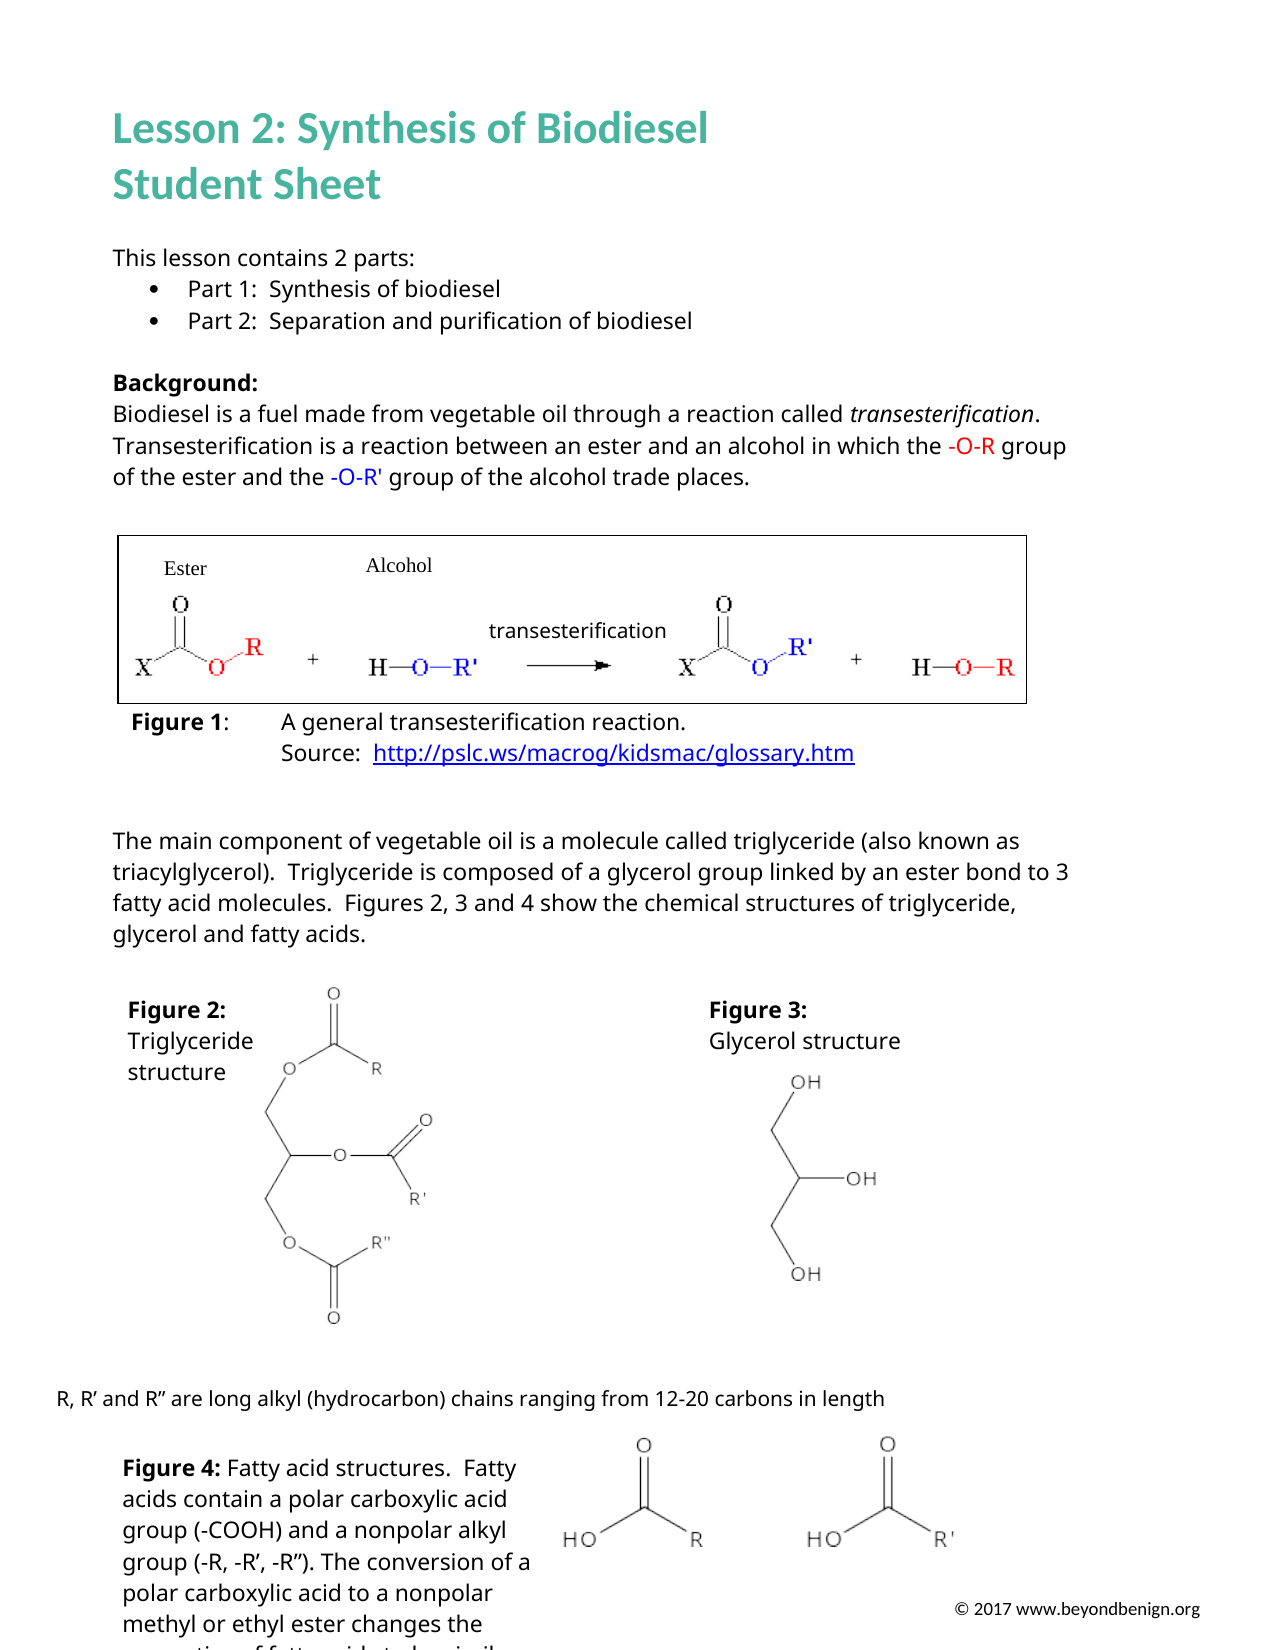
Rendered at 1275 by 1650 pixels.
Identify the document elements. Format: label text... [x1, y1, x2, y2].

text Student Sheet [112, 155, 1087, 211]
text Lesson 2: Synthesis of Biodiesel [112, 99, 1087, 155]
text Background: [112, 367, 1087, 398]
text Biodiesel is a fuel made from vegetable oil through a reaction called transesterification. Transesterification is a reaction between an ester and an alcohol in which the -O-R group of the ester and the -O-R' group of the alcohol trade places. [112, 398, 1087, 492]
list Part 2: Separation and purification of biodiesel [150, 305, 1087, 336]
list Part 1: Synthesis of biodiesel [150, 273, 1087, 305]
text This lesson contains 2 parts: [112, 242, 1087, 273]
picture [112, 566, 1039, 706]
text The main component of vegetable oil is a molecule called triglyceride (also known as triacylglycerol). Triglyceride is composed of a glycerol group linked by an ester bond to 3 fatty acid molecules. Figures 2, 3 and 4 show the chemical structures of triglyceride, glycerol and fatty acids. [112, 824, 1087, 949]
text R, R’ and R” are long alkyl (hydrocarbon) chains ranging from 12-20 carbons in length [56, 1384, 1087, 1413]
